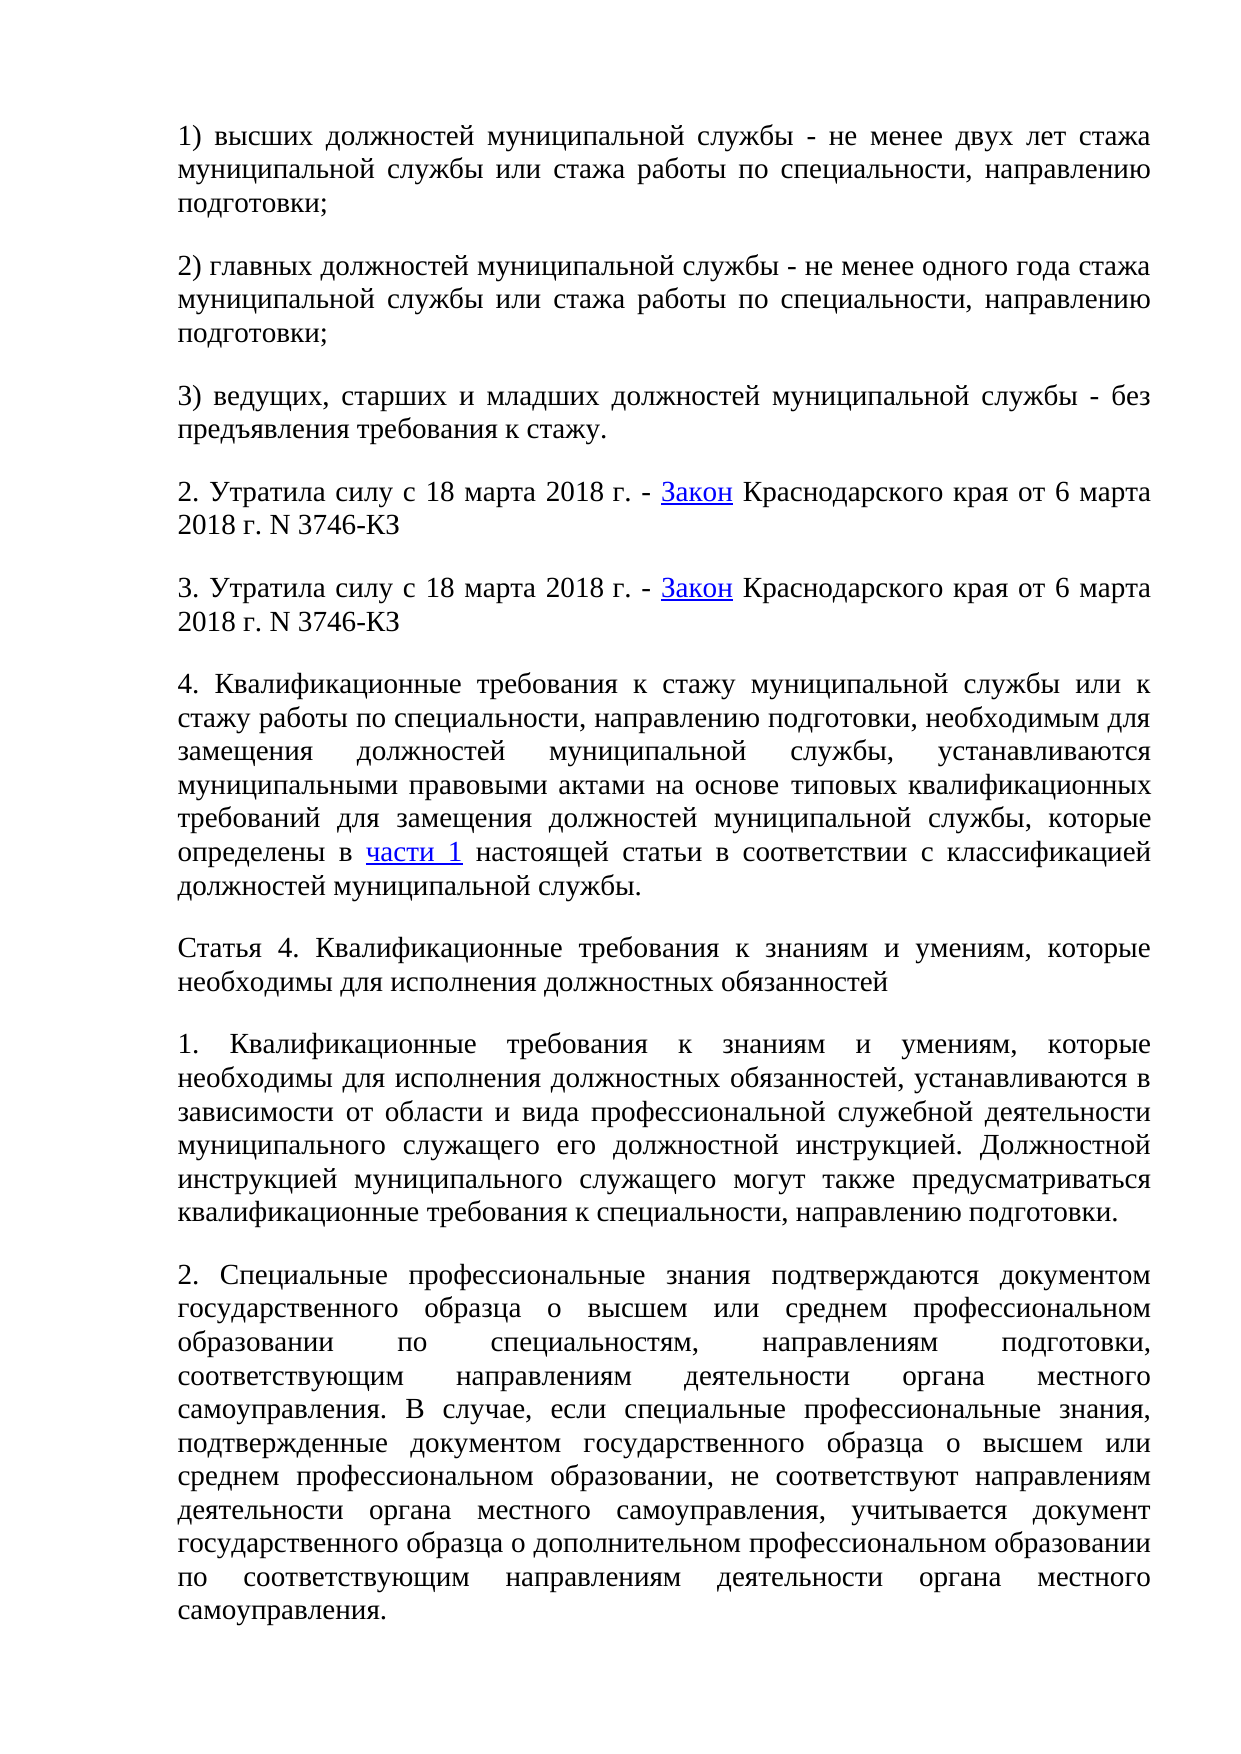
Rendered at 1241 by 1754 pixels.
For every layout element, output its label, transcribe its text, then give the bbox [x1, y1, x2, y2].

text 1) высших должностей муниципальной службы - не менее двух лет стажа муниципальной службы или стажа работы по специальности, направлению подготовки; [177, 118, 1152, 219]
text 3) ведущих, старших и младших должностей муниципальной службы - без предъявления требования к стажу. [177, 378, 1152, 445]
text 3. Утратила силу с 18 марта 2018 г. - Закон Краснодарского края от 6 марта 2018 г. N 3746-КЗ [177, 570, 1152, 637]
text 1. Квалификационные требования к знаниям и умениям, которые необходимы для исполнения должностных обязанностей, устанавливаются в зависимости от области и вида профессиональной служебной деятельности муниципального служащего его должностной инструкцией. Должностной инструкцией муниципального служащего могут также предусматриваться квалификационные требования к специальности, направлению подготовки. [177, 1027, 1152, 1228]
text 2. Утратила силу с 18 марта 2018 г. - Закон Краснодарского края от 6 марта 2018 г. N 3746-КЗ [177, 474, 1152, 541]
text 4. Квалификационные требования к стажу муниципальной службы или к стажу работы по специальности, направлению подготовки, необходимым для замещения должностей муниципальной службы, устанавливаются муниципальными правовыми актами на основе типовых квалификационных требований для замещения должностей муниципальной службы, которые определены в части 1 настоящей статьи в соответствии с классификацией должностей муниципальной службы. [177, 666, 1152, 901]
text 2. Специальные профессиональные знания подтверждаются документом государственного образца о высшем или среднем профессиональном образовании по специальностям, направлениям подготовки, соответствующим направлениям деятельности органа местного самоуправления. В случае, если специальные профессиональные знания, подтвержденные документом государственного образца о высшем или среднем профессиональном образовании, не соответствуют направлениям деятельности органа местного самоуправления, учитывается документ государственного образца о дополнительном профессиональном образовании по соответствующим направлениям деятельности органа местного самоуправления. [177, 1257, 1152, 1626]
text 2) главных должностей муниципальной службы - не менее одного года стажа муниципальной службы или стажа работы по специальности, направлению подготовки; [177, 248, 1152, 348]
text Статья 4. Квалификационные требования к знаниям и умениям, которые необходимы для исполнения должностных обязанностей [177, 930, 1152, 997]
